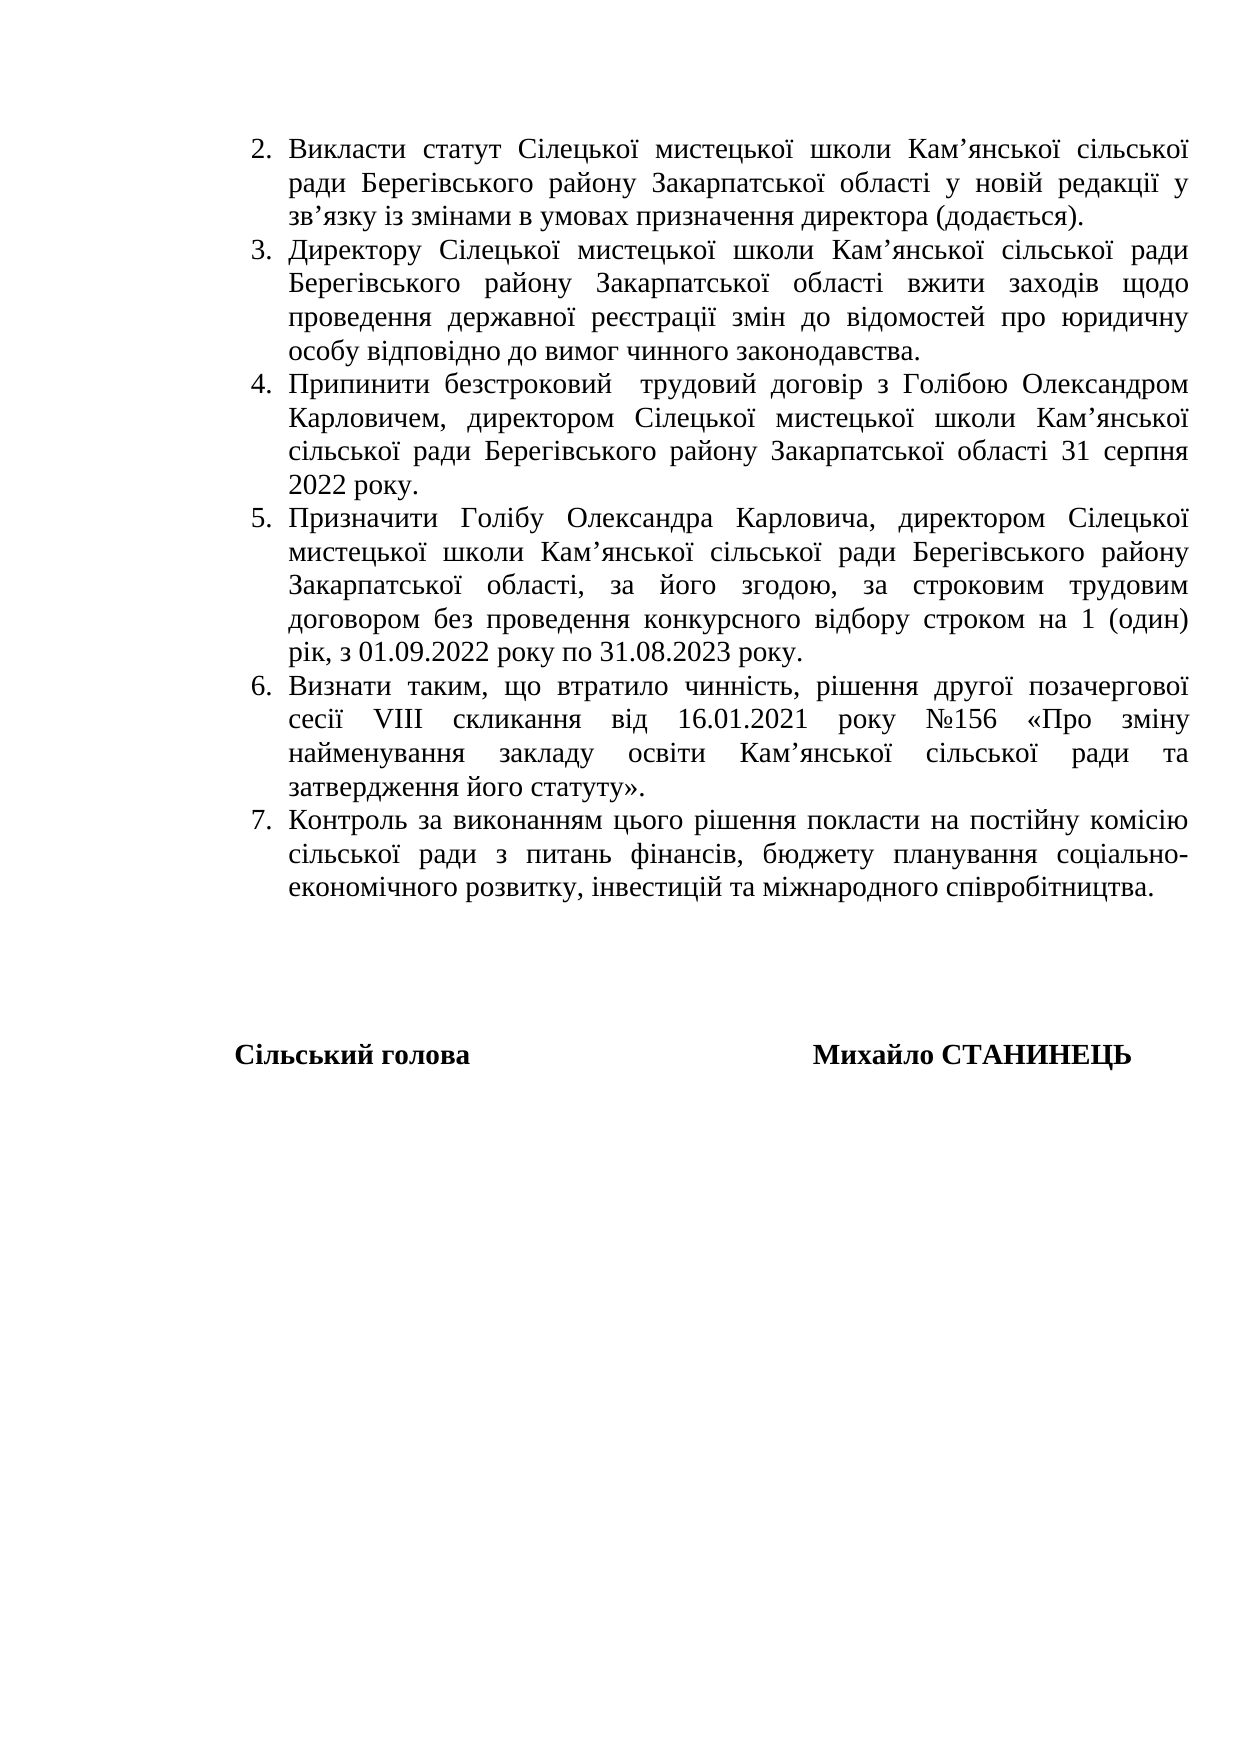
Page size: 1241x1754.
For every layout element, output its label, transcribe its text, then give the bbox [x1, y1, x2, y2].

text Сільський голова Михайло СТАНИНЕЦЬ [177, 1037, 1189, 1071]
list Визнати таким, що втратило чинність, рішення другої позачергової сесії VIII скликання від 16.01.2021 року №156 «Про зміну найменування закладу освіти Кам’янської сільської ради та затвердження його статуту». [251, 668, 1189, 802]
list Директору Сілецької мистецької школи Кам’янської сільської ради Берегівського району Закарпатської області вжити заходів щодо проведення державної реєстрації змін до відомостей про юридичну особу відповідно до вимог чинного законодавства. [251, 232, 1189, 366]
list Припинити безстроковий трудовий договір з Голібою Олександром Карловичем, директором Сілецької мистецької школи Кам’янської сільської ради Берегівського району Закарпатської області 31 серпня 2022 року. [251, 366, 1189, 500]
list Контроль за виконанням цього рішення покласти на постійну комісію сільської ради з питань фінансів, бюджету планування соціально-економічного розвитку, інвестицій та міжнародного співробітництва. [251, 802, 1189, 903]
list Викласти статут Сілецької мистецької школи Кам’янської сільської ради Берегівського району Закарпатської області у новій редакції у зв’язку із змінами в умовах призначення директора (додається). [251, 131, 1189, 232]
list Призначити Голібу Олександра Карловича, директором Сілецької мистецької школи Кам’янської сільської ради Берегівського району Закарпатської області, за його згодою, за строковим трудовим договором без проведення конкурсного відбору строком на 1 (один) рік, з 01.09.2022 року по 31.08.2023 року. [251, 500, 1189, 668]
